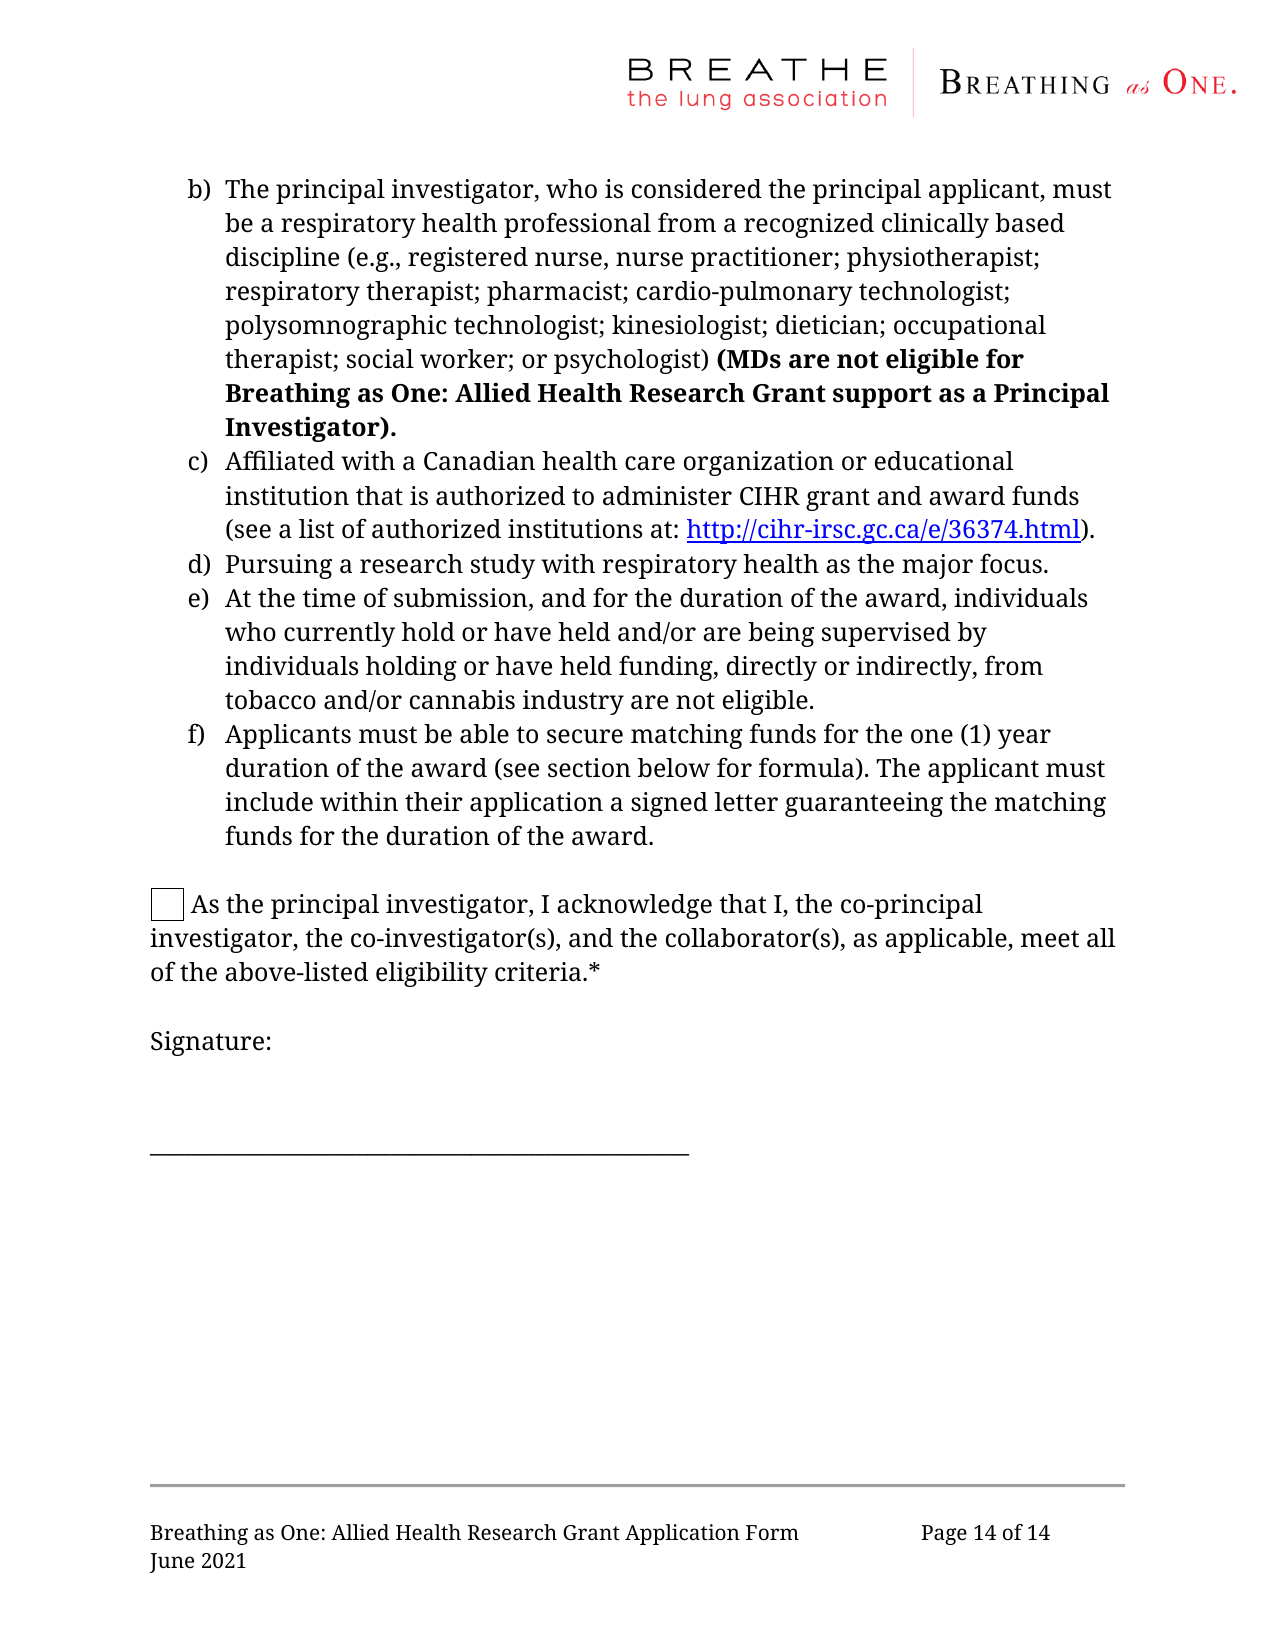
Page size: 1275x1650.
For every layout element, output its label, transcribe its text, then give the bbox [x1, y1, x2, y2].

list The principal investigator, who is considered the principal applicant, must be a respiratory health professional from a recognized clinically based discipline (e.g., registered nurse, nurse practitioner; physiotherapist; respiratory therapist; pharmacist; cardio-pulmonary technologist; polysomnographic technologist; kinesiologist; dietician; occupational therapist; social worker; or psychologist) (MDs are not eligible for Breathing as One: Allied Health Research Grant support as a Principal Investigator). [187, 172, 1125, 444]
text _______________________________________________ [150, 1125, 1125, 1159]
list Affiliated with a Canadian health care organization or educational institution that is authorized to administer CIHR grant and award funds (see a list of authorized institutions at: http://cihr-irsc.gc.ca/e/36374.html). [187, 444, 1125, 546]
text As the principal investigator, I acknowledge that I, the co-principal investigator, the co-investigator(s), and the collaborator(s), as applicable, meet all of the above-listed eligibility criteria.* [150, 887, 1125, 989]
text Signature: [150, 1023, 1125, 1057]
picture [627, 48, 1238, 117]
list Pursuing a research study with respiratory health as the major focus. [187, 546, 1125, 580]
list At the time of submission, and for the duration of the award, individuals who currently hold or have held and/or are being supervised by individuals holding or have held funding, directly or indirectly, from tobacco and/or cannabis industry are not eligible. [187, 580, 1125, 717]
list Applicants must be able to secure matching funds for the one (1) year duration of the award (see section below for formula). The applicant must include within their application a signed letter guaranteeing the matching funds for the duration of the award. [187, 717, 1125, 853]
